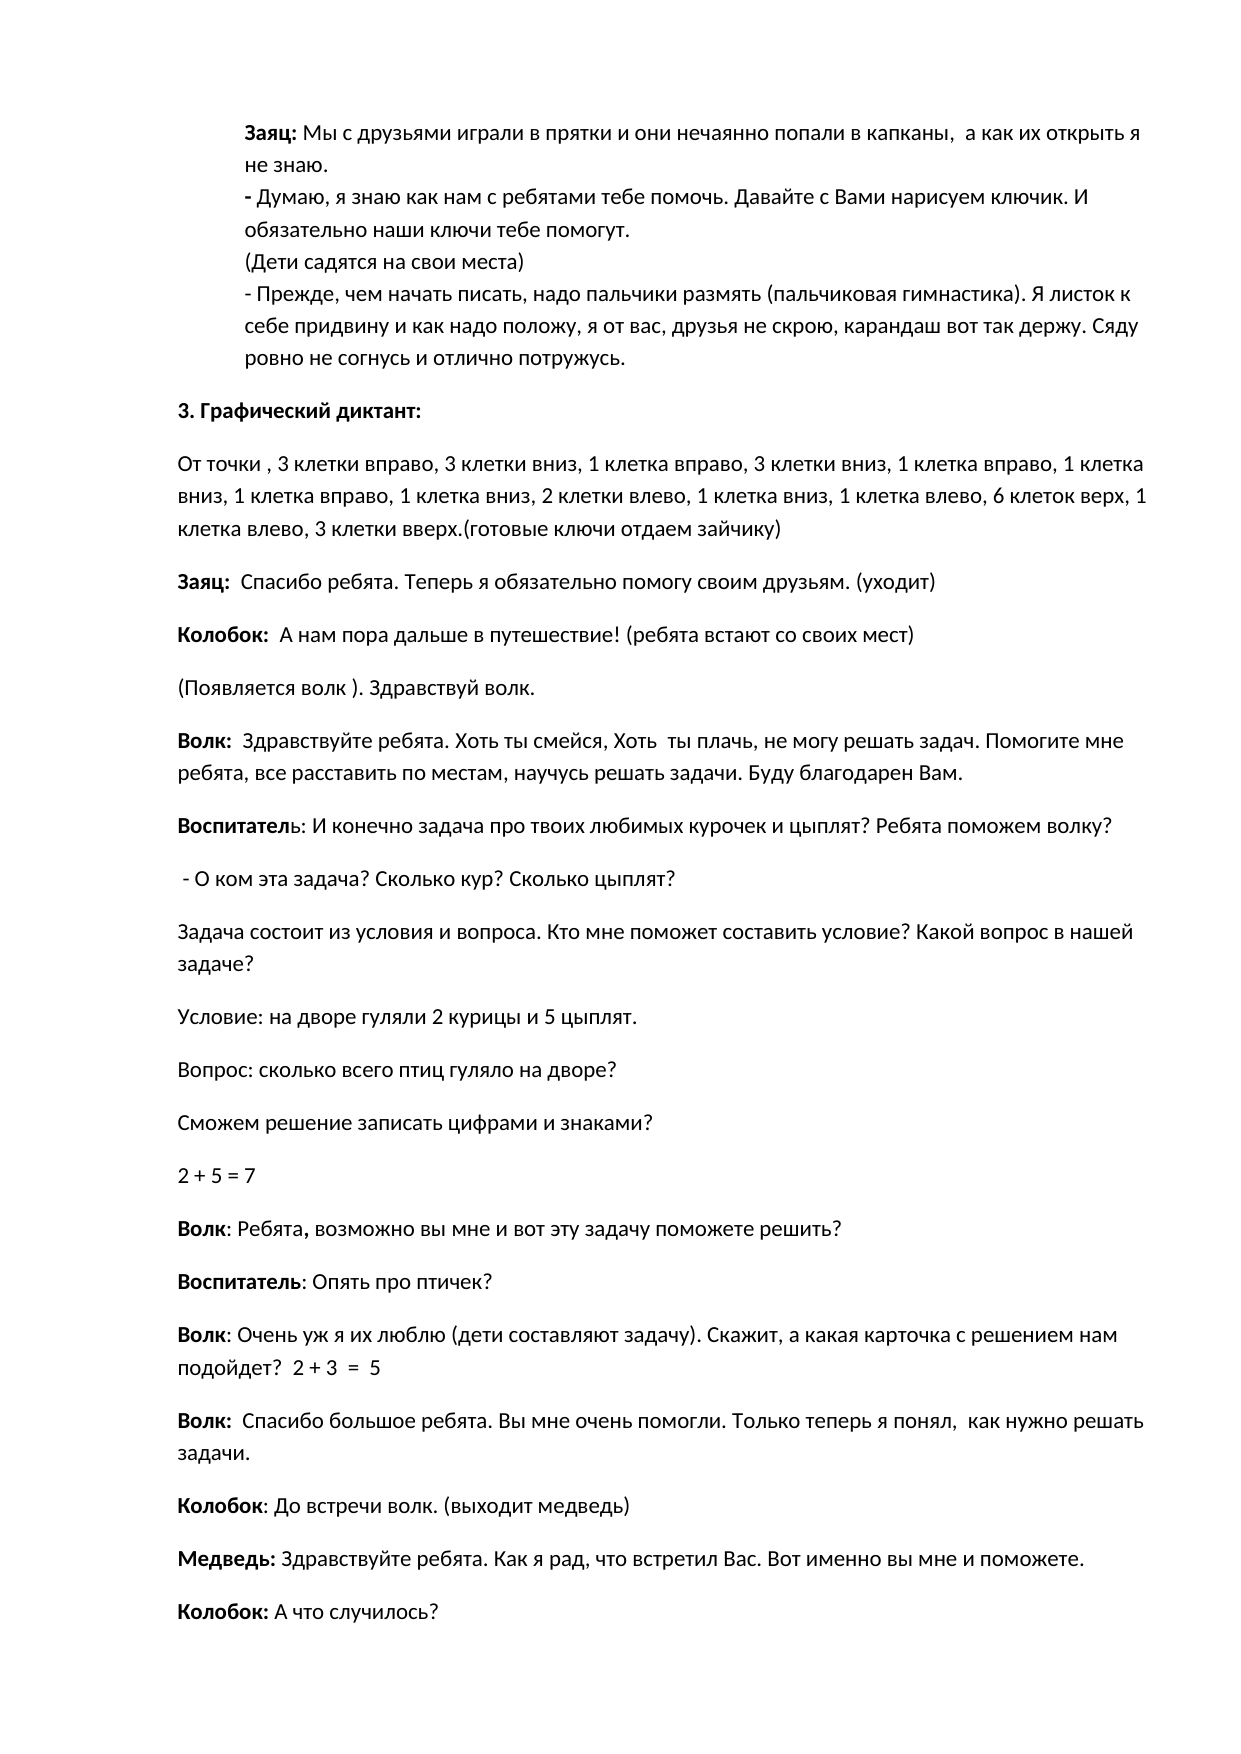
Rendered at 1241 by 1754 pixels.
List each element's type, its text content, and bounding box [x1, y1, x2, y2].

text Колобок: А нам пора дальше в путешествие! (ребята встают со своих мест) [177, 620, 1152, 648]
list - Прежде, чем начать писать, надо пальчики размять (пальчиковая гимнастика). Я листок к себе придвину и как надо положу, я от вас, друзья не скрою, карандаш вот так держу. Сяду ровно не согнусь и отлично потружусь. [244, 279, 1152, 371]
text Условие: на дворе гуляли 2 курицы и 5 цыплят. [177, 1002, 1152, 1030]
text Волк: Очень уж я их люблю (дети составляют задачу). Скажит, а какая карточка с решением нам подойдет? 2 + 3 = 5 [177, 1321, 1152, 1381]
list (Дети садятся на свои места) [244, 247, 1152, 275]
text Сможем решение записать цифрами и знаками? [177, 1108, 1152, 1136]
text Колобок: До встречи волк. (выходит медведь) [177, 1491, 1152, 1519]
text Воспитатель: Опять про птичек? [177, 1267, 1152, 1296]
list Заяц: Мы с друзьями играли в прятки и они нечаянно попали в капканы, а как их открыть я не знаю. [244, 118, 1152, 178]
text От точки , 3 клетки вправо, 3 клетки вниз, 1 клетка вправо, 3 клетки вниз, 1 клетка вправо, 1 клетка вниз, 1 клетка вправо, 1 клетка вниз, 2 клетки влево, 1 клетка вниз, 1 клетка влево, 6 клеток верх, 1 клетка влево, 3 клетки вверх.(готовые ключи отдаем зайчику) [177, 449, 1152, 542]
list - Думаю, я знаю как нам с ребятами тебе помочь. Давайте с Вами нарисуем ключик. И обязательно наши ключи тебе помогут. [244, 182, 1152, 243]
text - О ком эта задача? Сколько кур? Сколько цыплят? [177, 864, 1152, 892]
text Волк: Здравствуйте ребята. Хоть ты смейся, Хоть ты плачь, не могу решать задач. Помогите мне ребята, все расставить по местам, научусь решать задачи. Буду благодарен Вам. [177, 726, 1152, 786]
text Колобок: А что случилось? [177, 1597, 1152, 1625]
text Волк: Спасибо большое ребята. Вы мне очень помогли. Только теперь я понял, как нужно решать задачи. [177, 1406, 1152, 1466]
text Вопрос: сколько всего птиц гуляло на дворе? [177, 1055, 1152, 1083]
text 3. Графический диктант: [177, 396, 1152, 424]
text Воспитатель: И конечно задача про твоих любимых курочек и цыплят? Ребята поможем волку? [177, 811, 1152, 839]
text Заяц: Спасибо ребята. Теперь я обязательно помогу своим друзьям. (уходит) [177, 567, 1152, 595]
text (Появляется волк ). Здравствуй волк. [177, 673, 1152, 701]
text Задача состоит из условия и вопроса. Кто мне поможет составить условие? Какой вопрос в нашей задаче? [177, 917, 1152, 977]
text 2 + 5 = 7 [177, 1161, 1152, 1189]
text Медведь: Здравствуйте ребята. Как я рад, что встретил Вас. Вот именно вы мне и поможете. [177, 1544, 1152, 1572]
text Волк: Ребята, возможно вы мне и вот эту задачу поможете решить? [177, 1214, 1152, 1242]
